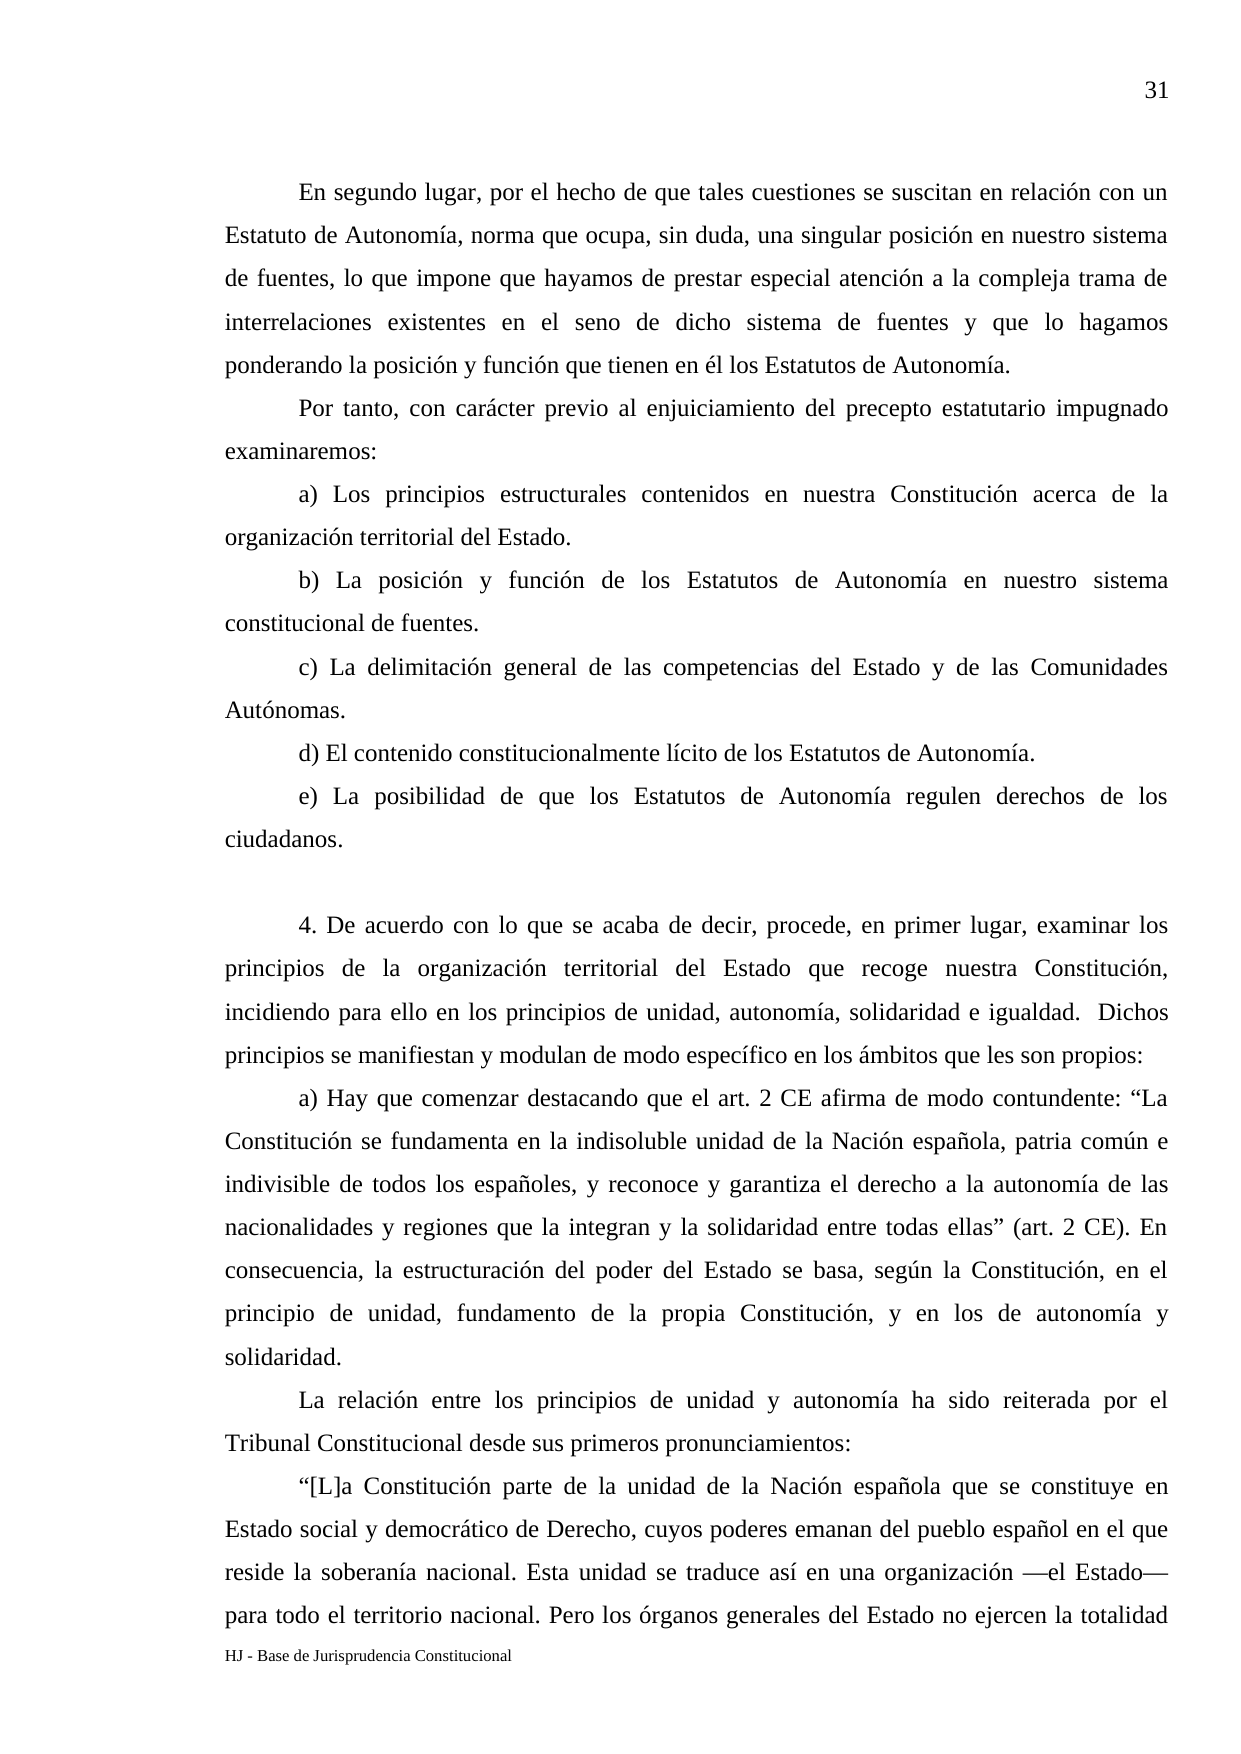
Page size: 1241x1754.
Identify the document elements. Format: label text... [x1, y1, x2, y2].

text a) Los principios estructurales contenidos en nuestra Constitución acerca de la organización territorial del Estado. [224, 479, 1169, 551]
text e) La posibilidad de que los Estatutos de Autonomía regulen derechos de los ciudadanos. [224, 781, 1169, 853]
text En segundo lugar, por el hecho de que tales cuestiones se suscitan en relación con un Estatuto de Autonomía, norma que ocupa, sin duda, una singular posición en nuestro sistema de fuentes, lo que impone que hayamos de prestar especial atención a la compleja trama de interrelaciones existentes en el seno de dicho sistema de fuentes y que lo hagamos ponderando la posición y función que tienen en él los Estatutos de Autonomía. [224, 177, 1169, 378]
text c) La delimitación general de las competencias del Estado y de las Comunidades Autónomas. [224, 652, 1169, 723]
text b) La posición y función de los Estatutos de Autonomía en nuestro sistema constitucional de fuentes. [224, 565, 1169, 637]
text La relación entre los principios de unidad y autonomía ha sido reiterada por el Tribunal Constitucional desde sus primeros pronunciamientos: [224, 1385, 1169, 1457]
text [224, 1471, 1169, 1629]
text Por tanto, con carácter previo al enjuiciamiento del precepto estatutario impugnado examinaremos: [224, 393, 1169, 465]
text 4. De acuerdo con lo que se acaba de decir, procede, en primer lugar, examinar los principios de la organización territorial del Estado que recoge nuestra Constitución, incidiendo para ello en los principios de unidad, autonomía, solidaridad e igualdad. Dichos principios se manifiestan y modulan de modo específico en los ámbitos que les son propios: [224, 910, 1169, 1068]
text a) Hay que comenzar destacando que el art. 2 CE afirma de modo contundente: “La Constitución se fundamenta en la indisoluble unidad de la Nación española, patria común e indivisible de todos los españoles, y reconoce y garantiza el derecho a la autonomía de las nacionalidades y regiones que la integran y la solidaridad entre todas ellas” (art. 2 CE). En consecuencia, la estructuración del poder del Estado se basa, según la Constitución, en el principio de unidad, fundamento de la propia Constitución, y en los de autonomía y solidaridad. [224, 1083, 1169, 1370]
text d) El contenido constitucionalmente lícito de los Estatutos de Autonomía. [224, 738, 1169, 767]
